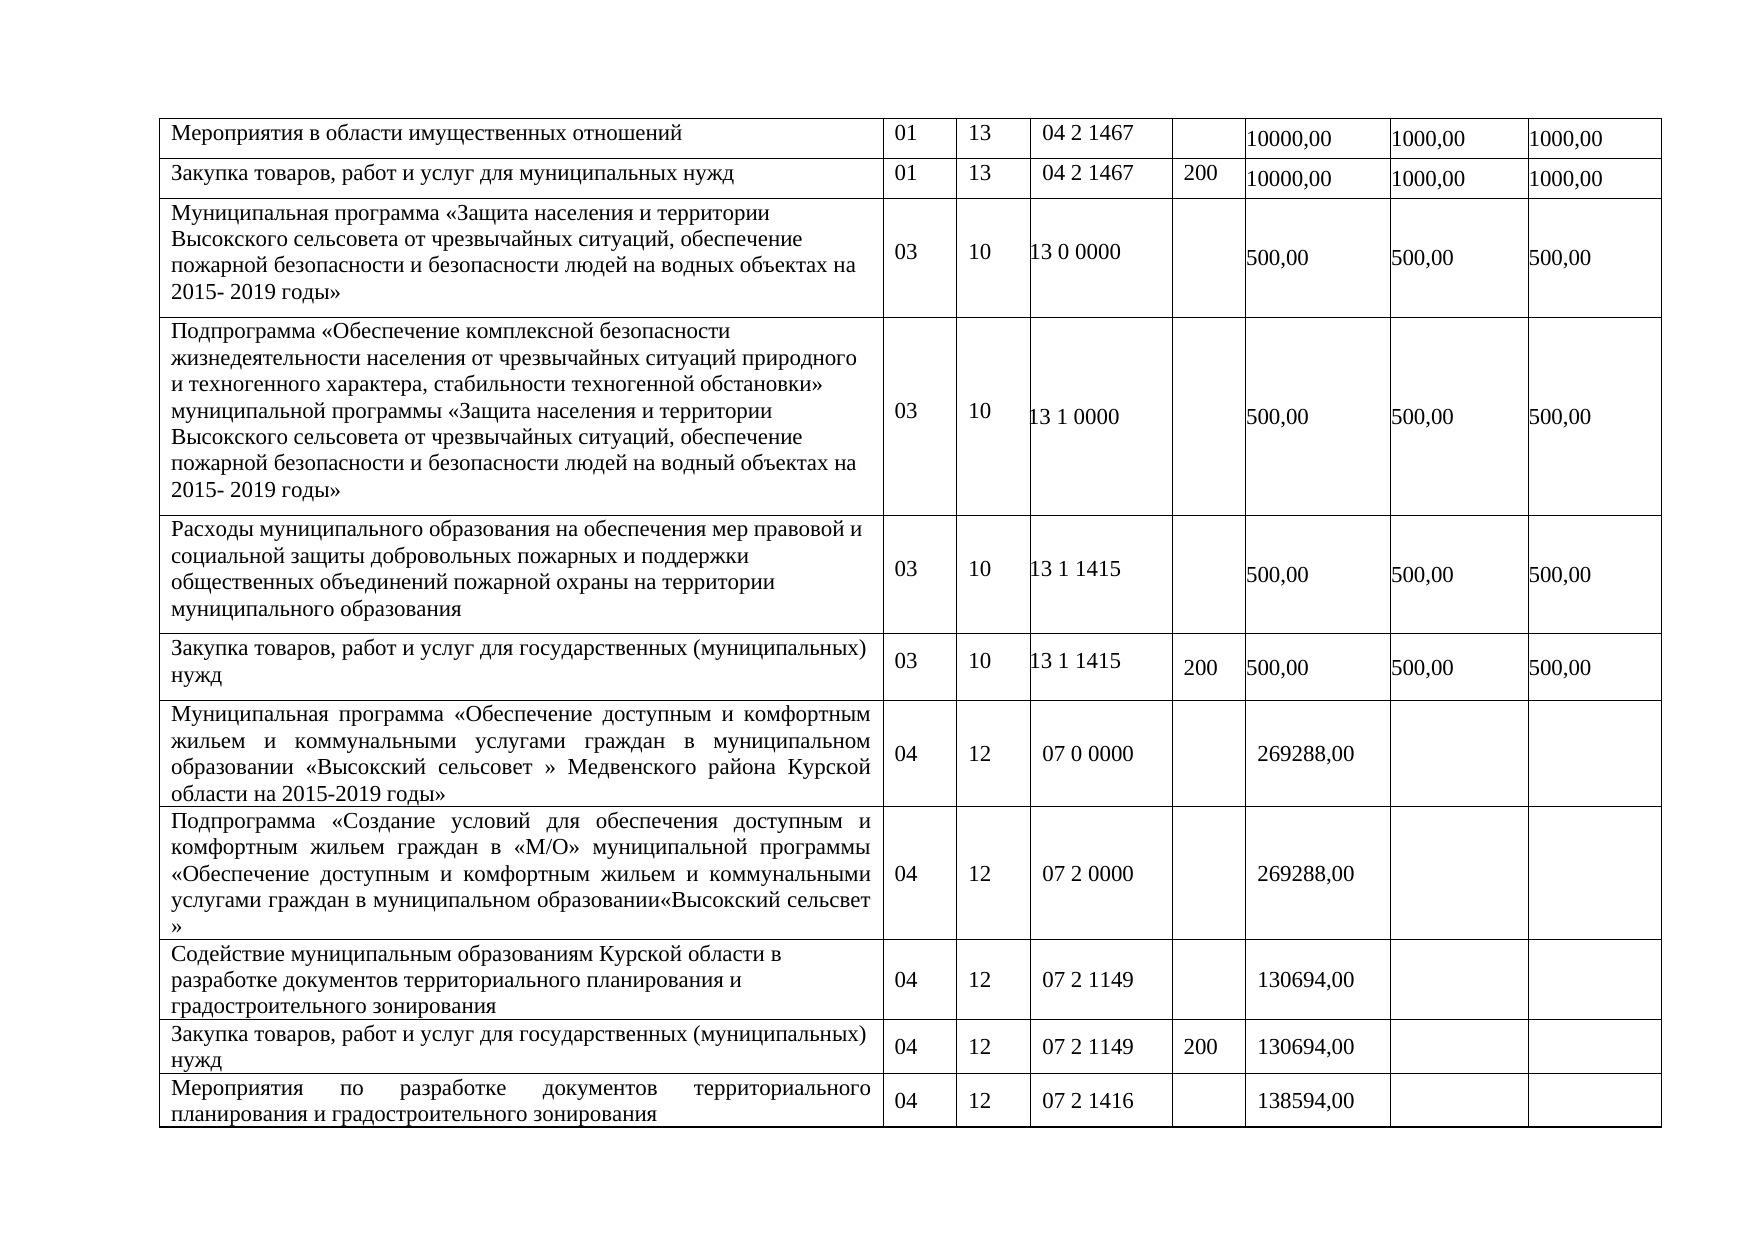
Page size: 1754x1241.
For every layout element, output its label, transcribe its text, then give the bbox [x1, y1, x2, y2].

table_cell [1173, 701, 1245, 806]
table_cell [1529, 807, 1661, 939]
table_cell 04 2 1467 [1031, 159, 1172, 198]
table_cell 07 0 0000 [1031, 701, 1172, 806]
table_cell 03 [884, 318, 956, 514]
table_cell 1000,00 [1529, 159, 1661, 198]
table_cell 500,00 [1391, 516, 1528, 633]
table_cell 500,00 [1529, 318, 1661, 514]
table_cell [1173, 516, 1245, 633]
table_cell [1173, 807, 1245, 939]
table_cell 13 [957, 119, 1030, 158]
table_cell 500,00 [1246, 634, 1390, 699]
table_cell 01 [884, 159, 956, 198]
table_cell 200 [1173, 634, 1245, 699]
table_cell 04 [884, 807, 956, 939]
table_cell [1173, 318, 1245, 514]
table_cell 01 [884, 119, 956, 158]
table_cell 04 [884, 940, 956, 1019]
table_cell 04 [884, 701, 956, 806]
table_cell Мероприятия по разработке документов территориального планирования и градостроительного зонирования [160, 1074, 883, 1126]
table_cell 04 [884, 1020, 956, 1073]
table_cell 07 2 0000 [1031, 807, 1172, 939]
table_cell 04 2 1467 [1031, 119, 1172, 158]
table_cell [1529, 1020, 1661, 1073]
table_cell 200 [1173, 159, 1245, 198]
table_cell 10000,00 [1246, 119, 1390, 158]
table_cell 10 [957, 634, 1030, 699]
table_cell [1529, 940, 1661, 1019]
table_cell [1173, 199, 1245, 317]
table_cell 10 [957, 318, 1030, 514]
table_cell 12 [957, 1020, 1030, 1073]
table_cell Мероприятия в области имущественных отношений [160, 119, 883, 158]
table_cell 04 [884, 1074, 956, 1126]
table_cell 269288,00 [1246, 807, 1390, 939]
table_cell [1391, 807, 1528, 939]
table_cell 500,00 [1529, 634, 1661, 699]
table_cell 10000,00 [1246, 159, 1390, 198]
table_cell 500,00 [1391, 634, 1528, 699]
table_cell [1173, 119, 1245, 158]
table_cell 03 [884, 634, 956, 699]
table_cell Расходы муниципального образования на обеспечения мер правовой и социальной защиты добровольных пожарных и поддержки общественных объединений пожарной охраны на территории муниципального образования [160, 516, 883, 633]
table_cell [1391, 1020, 1528, 1073]
table_cell 07 2 1149 [1031, 940, 1172, 1019]
table_cell 130694,00 [1246, 940, 1390, 1019]
table_cell 500,00 [1529, 199, 1661, 317]
table_cell Муниципальная программа «Защита населения и территории Высокского сельсовета от чрезвычайных ситуаций, обеспечение пожарной безопасности и безопасности людей на водных объектах на 2015- 2019 годы» [160, 199, 883, 317]
table_cell [1529, 701, 1661, 806]
table_cell Подпрограмма «Создание условий для обеспечения доступным и комфортным жильем граждан в «М/О» муниципальной программы «Обеспечение доступным и комфортным жильем и коммунальными услугами граждан в муниципальном образовании«Высокский сельсвет » [160, 807, 883, 939]
table_cell 13 1 1415 [1031, 634, 1172, 699]
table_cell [160, 1020, 883, 1073]
table_cell [1173, 1074, 1245, 1126]
table_cell 07 2 1149 [1031, 1020, 1172, 1073]
table_cell 1000,00 [1391, 119, 1528, 158]
table_cell 07 2 1416 [1031, 1074, 1172, 1126]
table_cell 13 1 0000 [1031, 318, 1172, 514]
table_cell 500,00 [1391, 199, 1528, 317]
table_cell 03 [884, 516, 956, 633]
table_cell 12 [957, 701, 1030, 806]
table_cell 138594,00 [1246, 1074, 1390, 1126]
table_cell 12 [957, 1074, 1030, 1126]
table_cell Муниципальная программа «Обеспечение доступным и комфортным жильем и коммунальными услугами граждан в муниципальном образовании «Высокский сельсовет » Медвенского района Курской области на 2015-2019 годы» [160, 701, 883, 806]
table_cell 10 [957, 516, 1030, 633]
table_cell Закупка товаров, работ и услуг для государственных (муниципальных) нужд [160, 634, 883, 699]
table_cell 1000,00 [1529, 119, 1661, 158]
table_cell 500,00 [1246, 199, 1390, 317]
table_cell [1391, 1074, 1528, 1126]
table_cell 500,00 [1391, 318, 1528, 514]
table_cell [1391, 701, 1528, 806]
table_cell Содействие муниципальным образованиям Курской области в разработке документов территориального планирования и градостроительного зонирования [160, 940, 883, 1019]
table_cell 269288,00 [1246, 701, 1390, 806]
table_cell Подпрограмма «Обеспечение комплексной безопасности жизнедеятельности населения от чрезвычайных ситуаций природного и техногенного характера, стабильности техногенной обстановки» муниципальной программы «Защита населения и территории Высокского сельсовета от чрезвычайных ситуаций, обеспечение пожарной безопасности и безопасности людей на водный объектах на 2015- 2019 годы» [160, 318, 883, 514]
table_cell 13 1 1415 [1031, 516, 1172, 633]
table_cell 03 [884, 199, 956, 317]
table_cell 10 [957, 199, 1030, 317]
table_cell 12 [957, 807, 1030, 939]
table_cell 500,00 [1246, 318, 1390, 514]
table_cell 13 0 0000 [1031, 199, 1172, 317]
table_cell 500,00 [1246, 516, 1390, 633]
table_cell 13 [957, 159, 1030, 198]
table_cell [1391, 940, 1528, 1019]
table_cell 130694,00 [1246, 1020, 1390, 1073]
table_cell 200 [1173, 1020, 1245, 1073]
table_cell [1173, 940, 1245, 1019]
table_cell [1529, 1074, 1661, 1126]
table_cell 500,00 [1529, 516, 1661, 633]
table_cell 12 [957, 940, 1030, 1019]
table_cell 1000,00 [1391, 159, 1528, 198]
table_cell Закупка товаров, работ и услуг для муниципальных нужд [160, 159, 883, 198]
